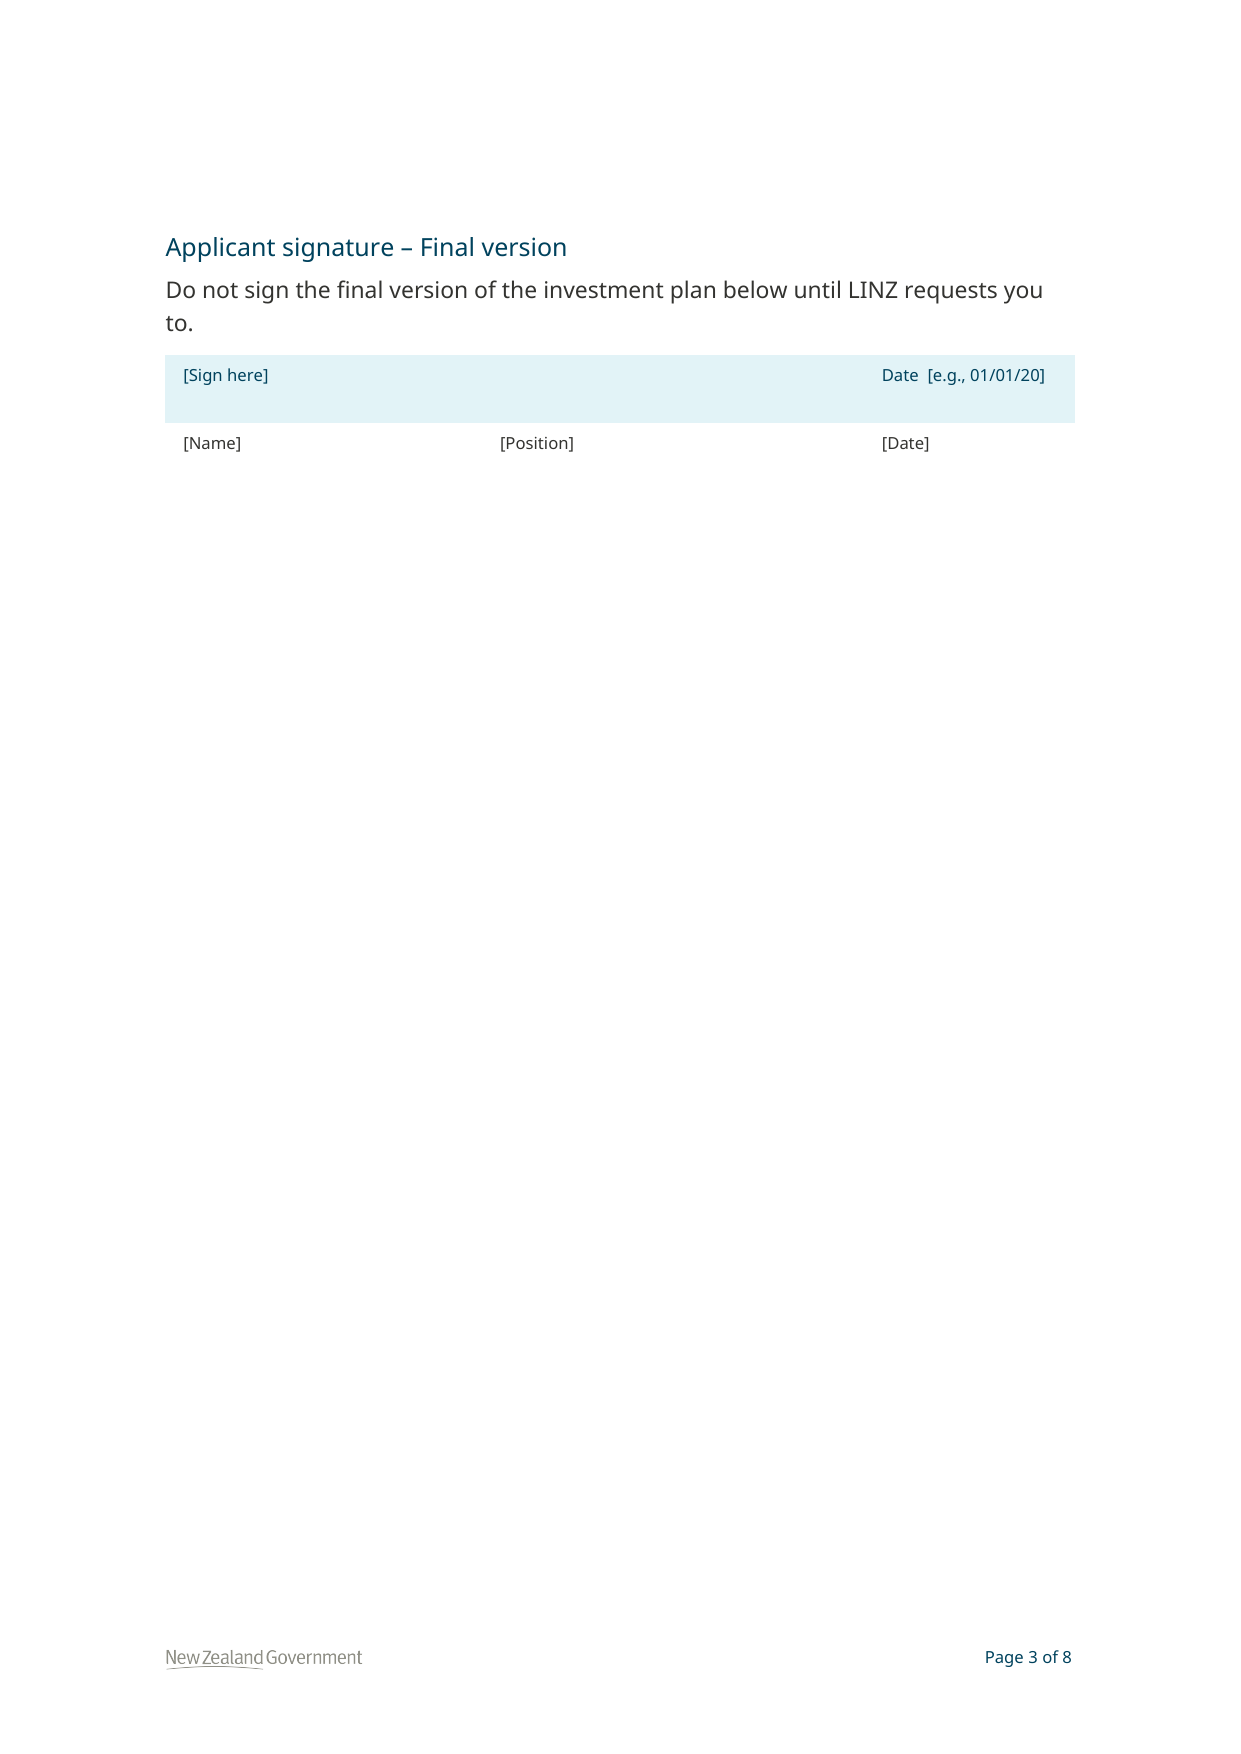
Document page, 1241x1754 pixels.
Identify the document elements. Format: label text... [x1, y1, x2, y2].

table_cell [482, 424, 864, 461]
table_header Date [864, 355, 1075, 423]
picture [883, 369, 890, 379]
text Do not sign the final version of the investment plan below until LINZ requests you to. [165, 271, 1075, 338]
table_cell [165, 424, 482, 461]
subtitle Applicant signature – Final version [165, 232, 1075, 263]
picture [150, 1638, 378, 1677]
table_cell [864, 424, 1075, 461]
picture [1039, 369, 1043, 384]
table_header [165, 355, 864, 423]
